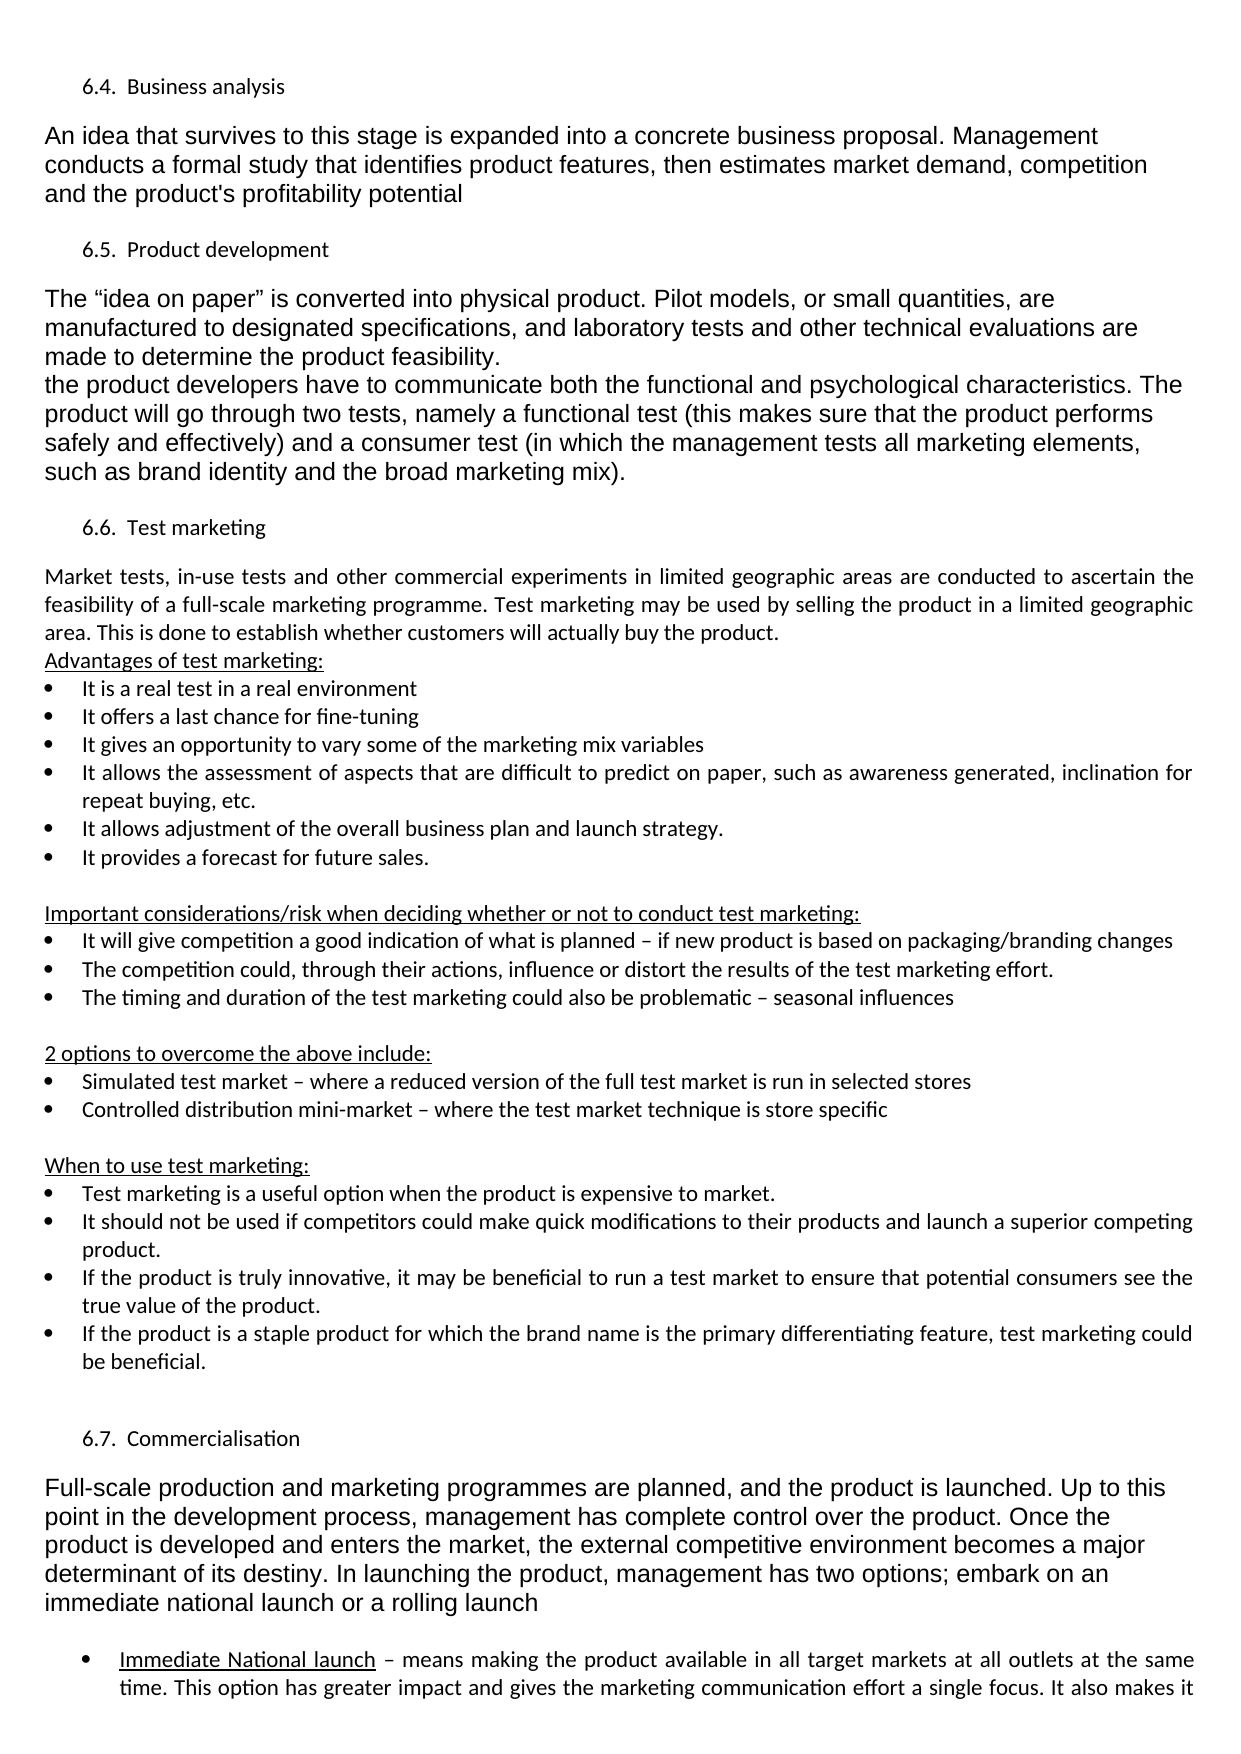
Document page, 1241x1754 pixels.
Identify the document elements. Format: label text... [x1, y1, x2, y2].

list Test marketing is a useful option when the product is expensive to market. [44, 1179, 1196, 1207]
list Controlled distribution mini-market – where the test market technique is store specific [44, 1095, 1196, 1123]
text Full-scale production and marketing programmes are planned, and the product is launched. Up to this point in the development process, management has complete control over the product. Once the product is developed and enters the market, the external competitive environment becomes a major determinant of its destiny. In launching the product, management has two options; embark on an immediate national launch or a rolling launch [44, 1473, 1196, 1616]
list It will give competition a good indication of what is planned – if new product is based on packaging/branding changes [44, 927, 1196, 955]
list It provides a forecast for future sales. [44, 843, 1196, 871]
list Test marketing [82, 513, 1196, 542]
list It allows the assessment of aspects that are difficult to predict on paper, such as awareness generated, inclination for repeat buying, etc. [44, 758, 1196, 814]
list It gives an opportunity to vary some of the marketing mix variables [44, 731, 1196, 758]
list The timing and duration of the test marketing could also be problematic – seasonal influences [44, 983, 1196, 1011]
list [82, 1645, 1196, 1701]
list Simulated test market – where a reduced version of the full test market is run in selected stores [44, 1067, 1196, 1095]
list It offers a last chance for fine-tuning [44, 702, 1196, 731]
list If the product is a staple product for which the brand name is the primary differentiating feature, test marketing could be beneficial. [44, 1319, 1196, 1375]
text 2 options to overcome the above include: [44, 1039, 1196, 1067]
list Business analysis [82, 72, 1196, 100]
text Advantages of test marketing: [44, 646, 1196, 674]
text When to use test marketing: [44, 1151, 1196, 1179]
text The “idea on paper” is converted into physical product. Pilot models, or small quantities, are manufactured to designated specifications, and laboratory tests and other technical evaluations are made to determine the product feasibility. [44, 284, 1196, 371]
text Market tests, in-use tests and other commercial experiments in limited geographic areas are conducted to ascertain the feasibility of a full-scale marketing programme. Test marketing may be used by selling the product in a limited geographic area. This is done to establish whether customers will actually buy the product. [44, 562, 1196, 646]
list It is a real test in a real environment [44, 674, 1196, 702]
list Product development [82, 235, 1196, 263]
list It allows adjustment of the overall business plan and launch strategy. [44, 814, 1196, 843]
text An idea that survives to this stage is expanded into a concrete business proposal. Management conducts a formal study that identifies product features, then estimates market demand, competition and the product's profitability potential [44, 121, 1196, 207]
list The competition could, through their actions, influence or distort the results of the test marketing effort. [44, 955, 1196, 983]
text the product developers have to communicate both the functional and psychological characteristics. The product will go through two tests, namely a functional test (this makes sure that the product performs safely and effectively) and a consumer test (in which the management tests all marketing elements, such as brand identity and the broad marketing mix). [44, 371, 1196, 486]
list If the product is truly innovative, it may be beneficial to run a test market to ensure that potential consumers see the true value of the product. [44, 1263, 1196, 1319]
list Commercialisation [82, 1424, 1196, 1452]
text Important considerations/risk when deciding whether or not to conduct test marketing: [44, 899, 1196, 927]
list It should not be used if competitors could make quick modifications to their products and launch a superior competing product. [44, 1207, 1196, 1263]
